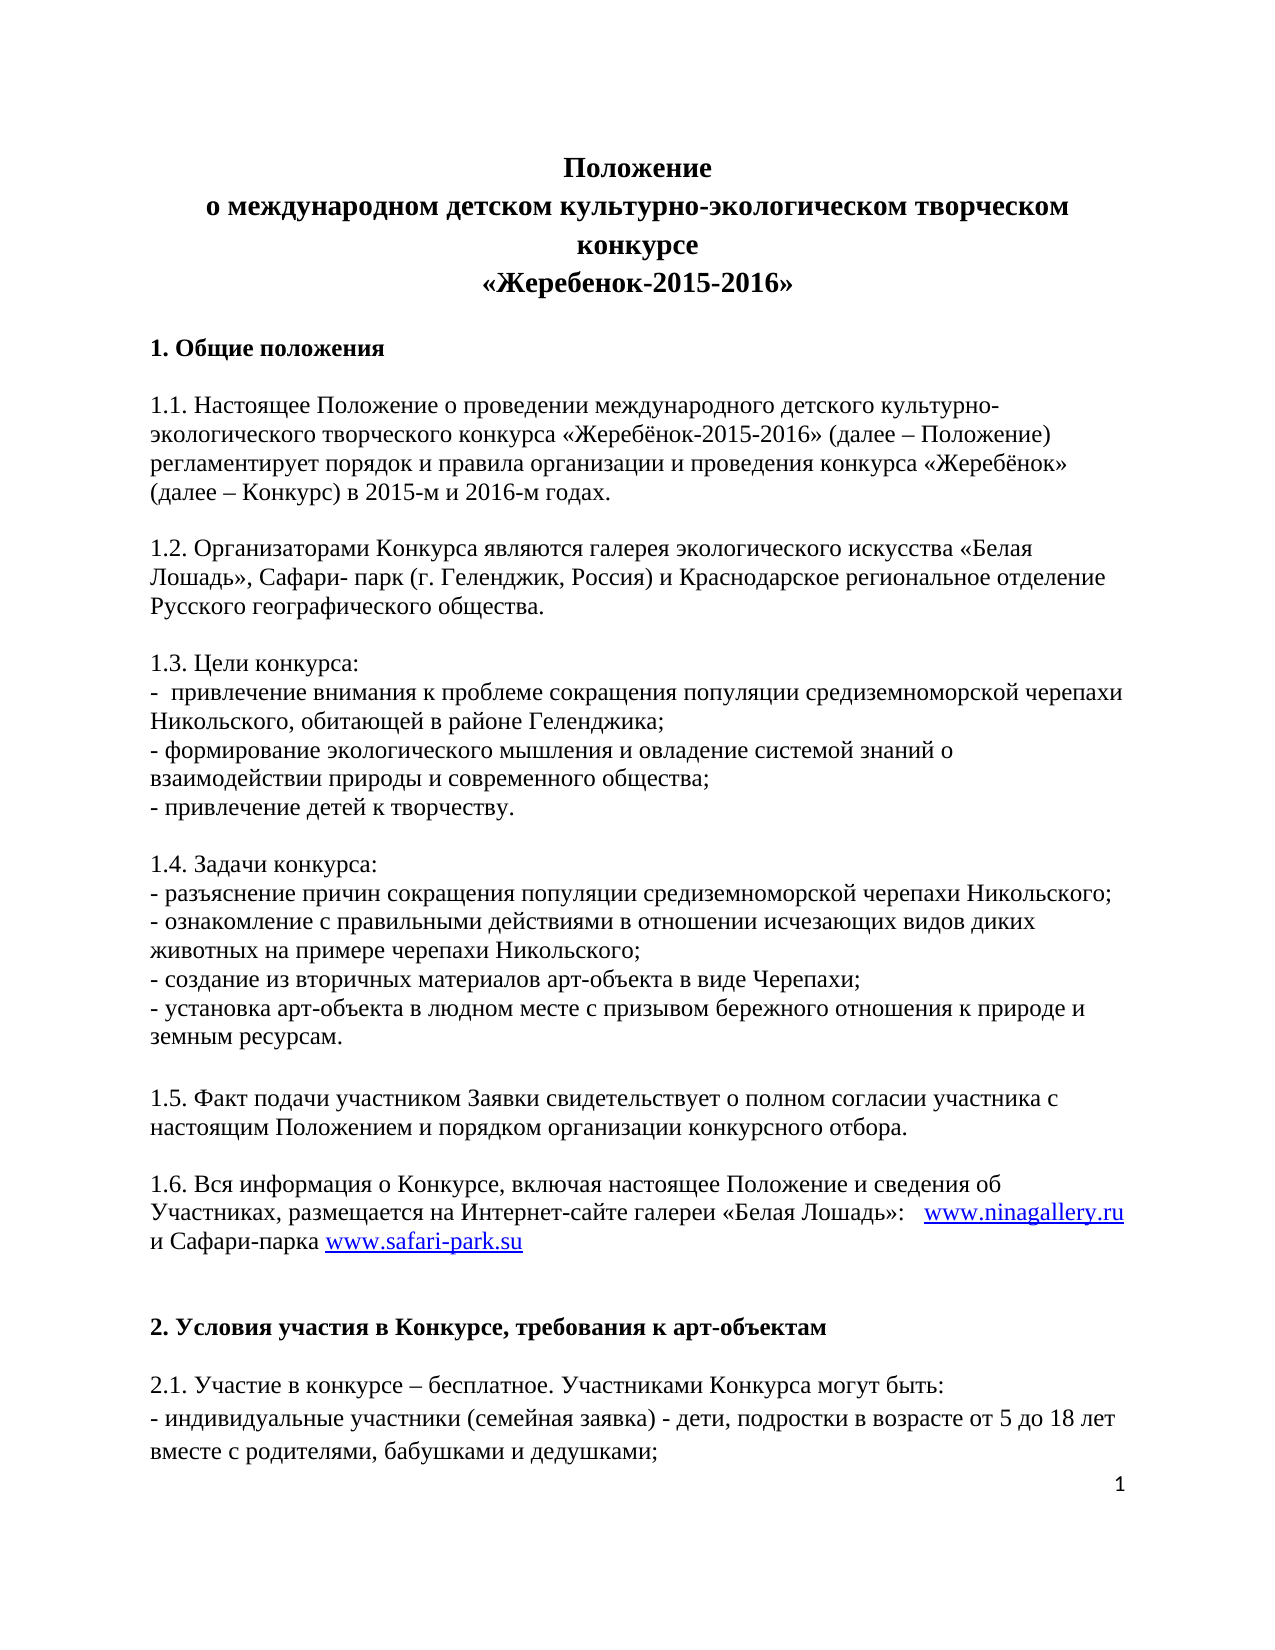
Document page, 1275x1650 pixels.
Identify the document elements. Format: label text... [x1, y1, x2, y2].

text «Жеребенок-2015-2016» [150, 266, 1125, 299]
text 1.1. Настоящее Положение о проведении международного детского культурно-экологического творческого конкурса «Жеребёнок-2015-2016» (далее – Положение) регламентирует порядок и правила организации и проведения конкурса «Жеребёнок» (далее – Конкурс) в 2015-м и 2016-м годах. [150, 390, 1125, 533]
text 1.6. Вся информация о Конкурсе, включая настоящее Положение и сведения об Участниках, размещается на Интернет-сайте галереи «Белая Лошадь»: www.ninagallery.ru [150, 1169, 1125, 1226]
text о международном детском культурно-экологическом творческом конкурсе [150, 188, 1125, 261]
text - ознакомление с правильными действиями в отношении исчезающих видов диких животных на примере черепахи Никольского; [150, 906, 1125, 964]
text - привлечение внимания к проблеме сокращения популяции средиземноморской черепахи Никольского, обитающей в районе Геленджика; [150, 677, 1125, 735]
text и Сафари-парка www.safari-park.su [150, 1226, 1125, 1255]
text 1.2. Организаторами Конкурса являются галерея экологического искусства «Белая Лошадь», Сафари- парк (г. Геленджик, Россия) и Краснодарское региональное отделение Русского географического общества. [150, 533, 1125, 620]
text 1.3. Цели конкурса: [150, 648, 1125, 677]
text 1. Общие положения [150, 333, 1125, 362]
text 1.5. Факт подачи участником Заявки свидетельствует о полном согласии участника с настоящим Положением и порядком организации конкурсного отбора. [150, 1083, 1125, 1169]
text - формирование экологического мышления и овладение системой знаний о взаимодействии природы и современного общества; [150, 735, 1125, 792]
text - установка арт-объекта в людном месте с призывом бережного отношения к природе и земным ресурсам. [150, 993, 1125, 1050]
text Положение [150, 150, 1125, 183]
text - создание из вторичных материалов арт-объекта в виде Черепахи; [150, 964, 1125, 993]
text 1.4. Задачи конкурса: [150, 849, 1125, 878]
text - разъяснение причин сокращения популяции средиземноморской черепахи Никольского; [150, 878, 1125, 906]
text - привлечение детей к творчеству. [150, 792, 1125, 821]
text 2. Условия участия в Конкурсе, требования к арт-объектам [150, 1312, 1125, 1341]
text 2.1. Участие в конкурсе – бесплатное. Участниками Конкурса могут быть: [150, 1370, 1125, 1399]
text - индивидуальные участники (семейная заявка) - дети, подростки в возрасте от 5 до 18 лет вместе с родителями, бабушками и дедушками; [150, 1403, 1125, 1465]
